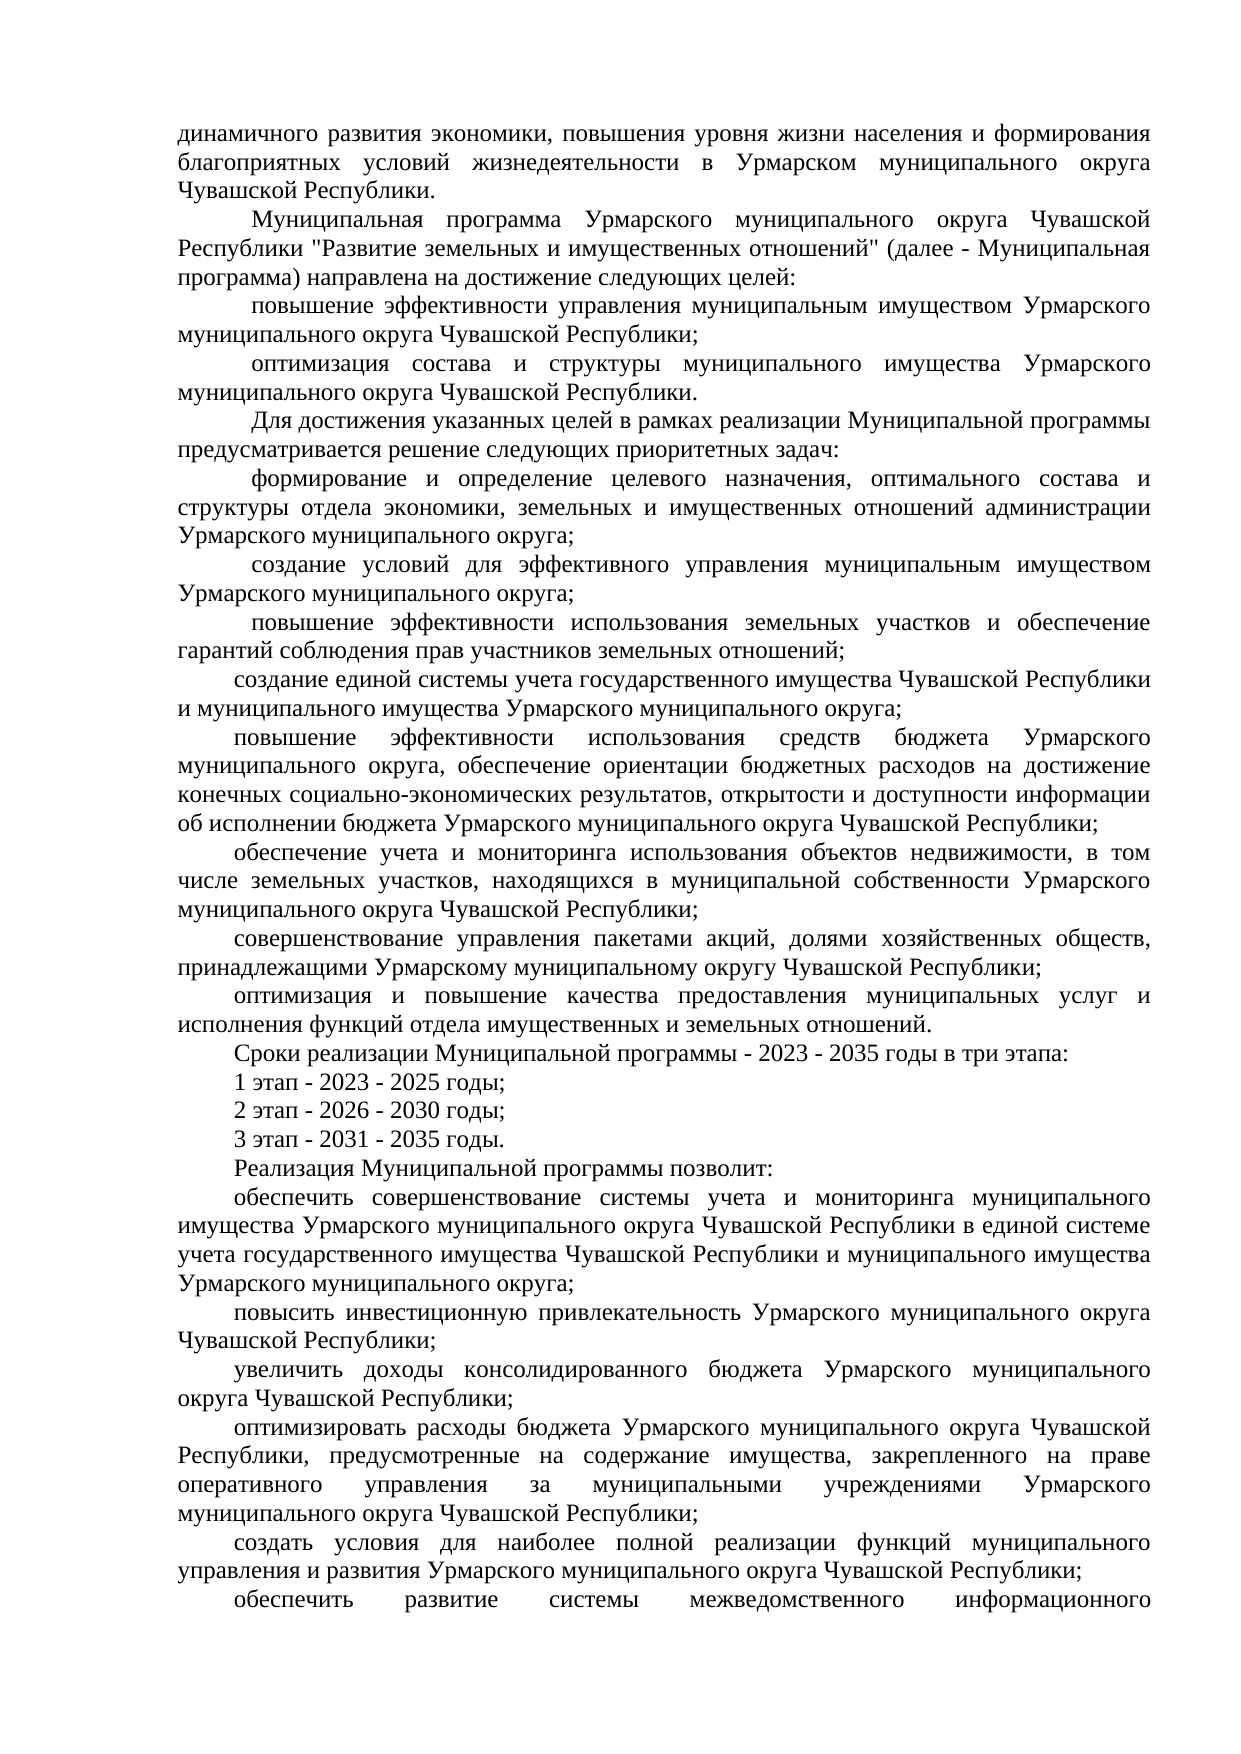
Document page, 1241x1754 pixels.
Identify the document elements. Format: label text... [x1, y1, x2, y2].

text Для достижения указанных целей в рамках реализации Муниципальной программы предусматривается решение следующих приоритетных задач: [177, 406, 1152, 463]
text повышение эффективности использования средств бюджета Урмарского муниципального округа, обеспечение ориентации бюджетных расходов на достижение конечных социально-экономических результатов, открытости и доступности информации об исполнении бюджета Урмарского муниципального округа Чувашской Республики; [177, 722, 1152, 837]
text создание условий для эффективного управления муниципальным имуществом Урмарского муниципального округа; [177, 549, 1152, 607]
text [177, 1584, 1152, 1613]
text Сроки реализации Муниципальной программы - 2023 - 2035 годы в три этапа: [177, 1038, 1152, 1067]
text оптимизация состава и структуры муниципального имущества Урмарского муниципального округа Чувашской Республики. [177, 348, 1152, 406]
text создать условия для наиболее полной реализации функций муниципального управления и развития Урмарского муниципального округа Чувашской Республики; [177, 1527, 1152, 1584]
text создание единой системы учета государственного имущества Чувашской Республики и муниципального имущества Урмарского муниципального округа; [177, 664, 1152, 722]
text повысить инвестиционную привлекательность Урмарского муниципального округа Чувашской Республики; [177, 1297, 1152, 1354]
text совершенствование управления пакетами акций, долями хозяйственных обществ, принадлежащими Урмарскому муниципальному округу Чувашской Республики; [177, 923, 1152, 981]
text увеличить доходы консолидированного бюджета Урмарского муниципального округа Чувашской Республики; [177, 1354, 1152, 1412]
text формирование и определение целевого назначения, оптимального состава и структуры отдела экономики, земельных и имущественных отношений администрации Урмарского муниципального округа; [177, 463, 1152, 549]
text Муниципальная программа Урмарского муниципального округа Чувашской Республики "Развитие земельных и имущественных отношений" (далее - Муниципальная программа) направлена на достижение следующих целей: [177, 204, 1152, 291]
text повышение эффективности управления муниципальным имуществом Урмарского муниципального округа Чувашской Республики; [177, 291, 1152, 348]
text Реализация Муниципальной программы позволит: [177, 1153, 1152, 1182]
text обеспечение учета и мониторинга использования объектов недвижимости, в том числе земельных участков, находящихся в муниципальной собственности Урмарского муниципального округа Чувашской Республики; [177, 837, 1152, 923]
text повышение эффективности использования земельных участков и обеспечение гарантий соблюдения прав участников земельных отношений; [177, 607, 1152, 664]
text обеспечить совершенствование системы учета и мониторинга муниципального имущества Урмарского муниципального округа Чувашской Республики в единой системе учета государственного имущества Чувашской Республики и муниципального имущества Урмарского муниципального округа; [177, 1182, 1152, 1297]
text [177, 118, 1152, 204]
text оптимизация и повышение качества предоставления муниципальных услуг и исполнения функций отдела имущественных и земельных отношений. [177, 981, 1152, 1038]
text оптимизировать расходы бюджета Урмарского муниципального округа Чувашской Республики, предусмотренные на содержание имущества, закрепленного на праве оперативного управления за муниципальными учреждениями Урмарского муниципального округа Чувашской Республики; [177, 1412, 1152, 1527]
text 1 этап - 2023 - 2025 годы; [177, 1067, 1152, 1096]
text 3 этап - 2031 - 2035 годы. [177, 1124, 1152, 1153]
text 2 этап - 2026 - 2030 годы; [177, 1096, 1152, 1124]
